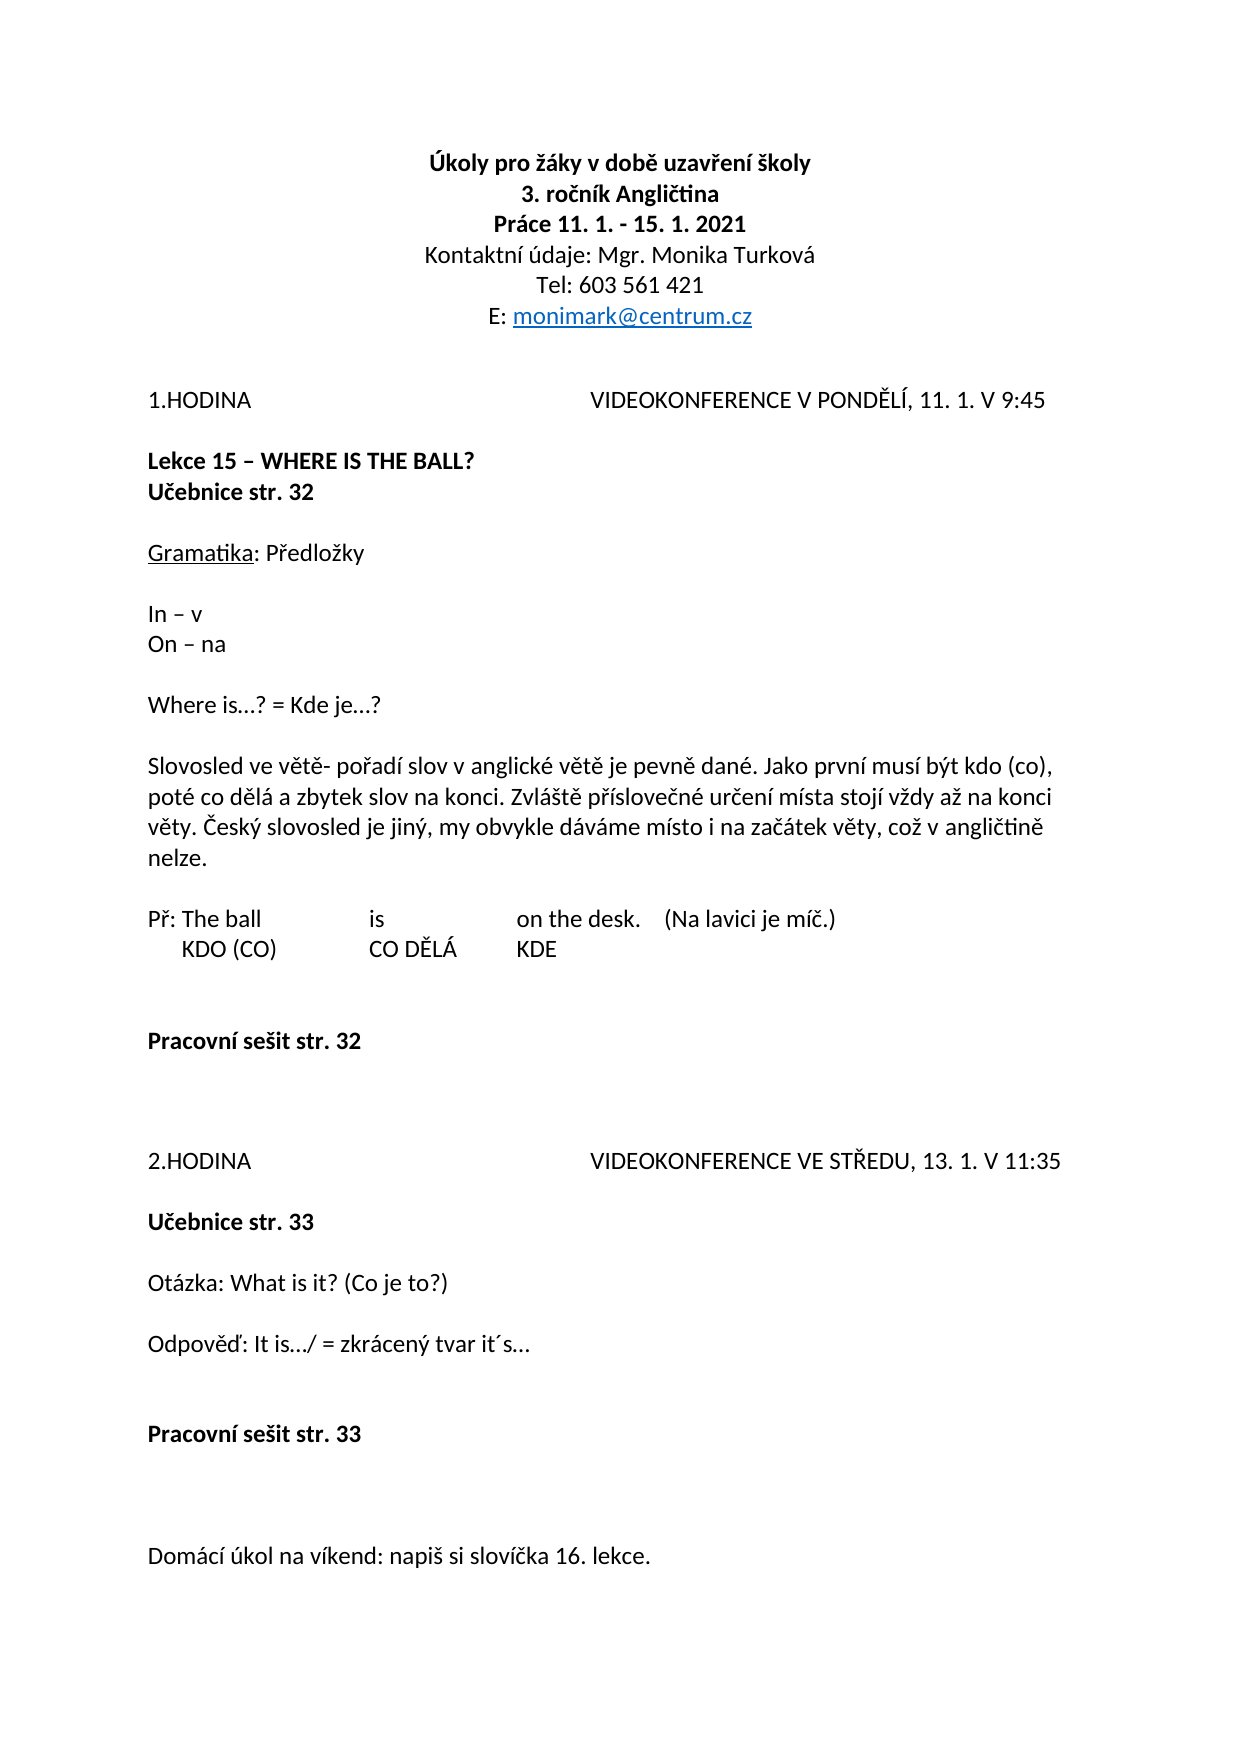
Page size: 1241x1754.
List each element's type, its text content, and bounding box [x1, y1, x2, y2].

text Slovosled ve větě- pořadí slov v anglické větě je pevně dané. Jako první musí být kdo (co), poté co dělá a zbytek slov na konci. Zvláště příslovečné určení místa stojí vždy až na konci věty. Český slovosled je jiný, my obvykle dáváme místo i na začátek věty, což v angličtině nelze. [148, 750, 1093, 872]
text Pracovní sešit str. 33 [148, 1418, 1093, 1449]
text Otázka: What is it? (Co je to?) [148, 1267, 1093, 1298]
text 3. ročník Angličtina [148, 178, 1093, 209]
text Gramatika: Předložky [148, 537, 1093, 567]
text Učebnice str. 33 [148, 1206, 1093, 1237]
text Učebnice str. 32 [148, 476, 1093, 506]
text Tel: 603 561 421 [148, 270, 1093, 300]
text Domácí úkol na víkend: napiš si slovíčka 16. lekce. [148, 1540, 1093, 1571]
text Kontaktní údaje: Mgr. Monika Turková [148, 239, 1093, 270]
text Př: The ball is on the desk. (Na lavici je míč.) [148, 903, 1093, 933]
text Odpověď: It is…/ = zkrácený tvar it´s… [148, 1328, 1093, 1359]
text In – v [148, 598, 1093, 628]
text On – na [148, 628, 1093, 659]
text Úkoly pro žáky v době uzavření školy [148, 148, 1093, 178]
text Lekce 15 – WHERE IS THE BALL? [148, 445, 1093, 476]
text E: monimark@centrum.cz [148, 300, 1093, 331]
text Pracovní sešit str. 32 [148, 1025, 1093, 1056]
text 2.HODINA VIDEOKONFERENCE VE STŘEDU, 13. 1. V 11:35 [148, 1145, 1093, 1176]
text Where is…? = Kde je…? [148, 689, 1093, 720]
text KDO (CO) CO DĚLÁ KDE [148, 933, 1093, 964]
text Práce 11. 1. - 15. 1. 2021 [148, 209, 1093, 239]
text 1.HODINA VIDEOKONFERENCE V PONDĚLÍ, 11. 1. V 9:45 [148, 384, 1093, 415]
